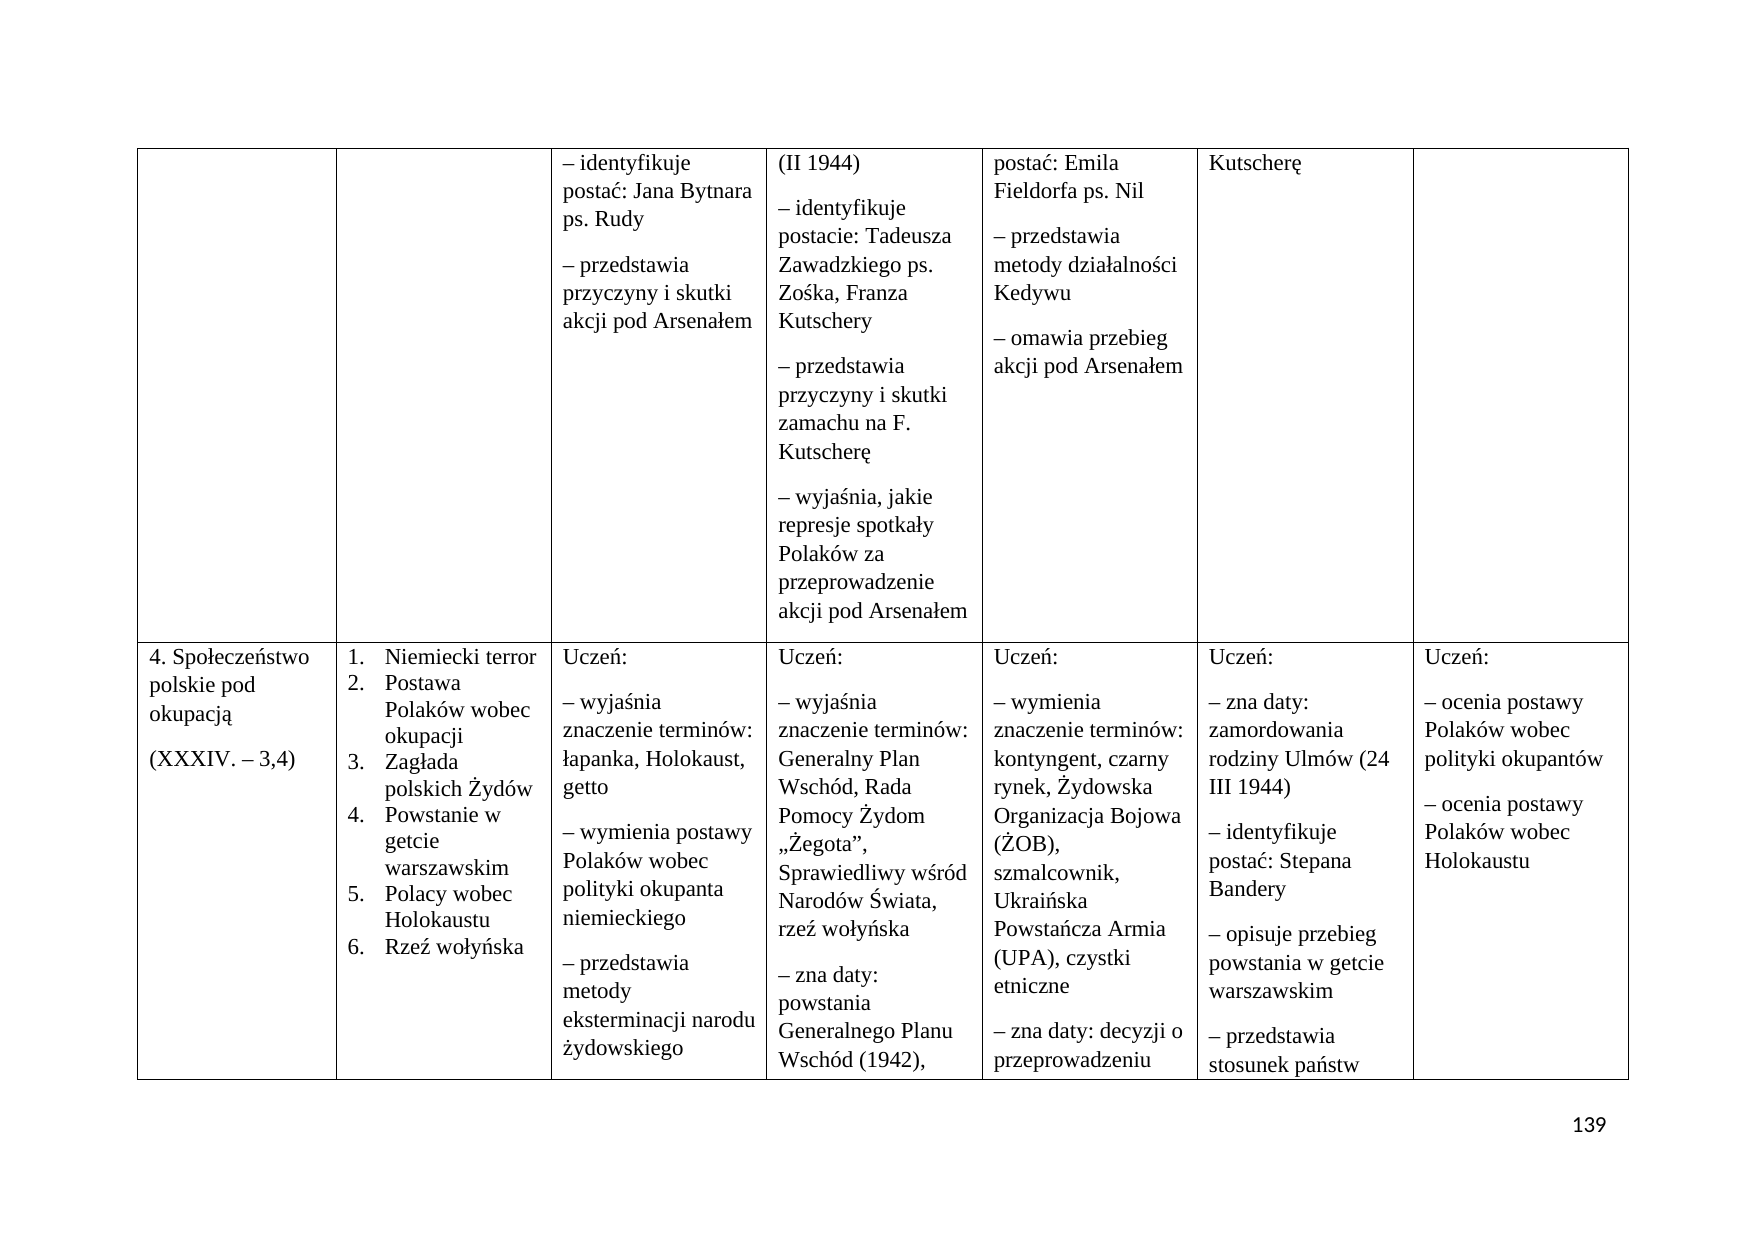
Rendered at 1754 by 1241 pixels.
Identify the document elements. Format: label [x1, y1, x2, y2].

table_cell [138, 149, 336, 642]
table_cell [1414, 643, 1628, 1079]
table_cell [767, 643, 982, 1079]
table_cell [552, 643, 766, 1079]
table_cell [552, 149, 766, 642]
table_cell [1198, 149, 1413, 642]
table_cell [1414, 149, 1628, 642]
table_cell [983, 149, 1197, 642]
table_cell [337, 149, 551, 642]
table_cell [983, 643, 1197, 1079]
table_cell [138, 643, 336, 1079]
table_cell [767, 149, 982, 642]
table_cell [337, 643, 551, 1079]
table_cell [1198, 643, 1413, 1079]
